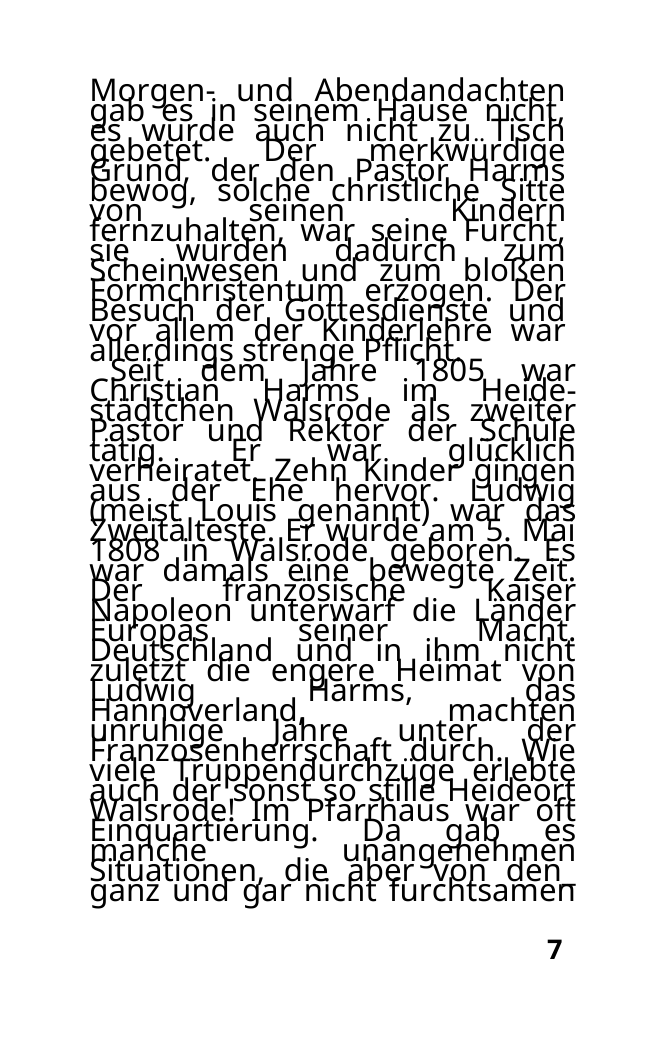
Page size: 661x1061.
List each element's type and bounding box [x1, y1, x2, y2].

text [89, 365, 576, 905]
text [89, 85, 566, 365]
